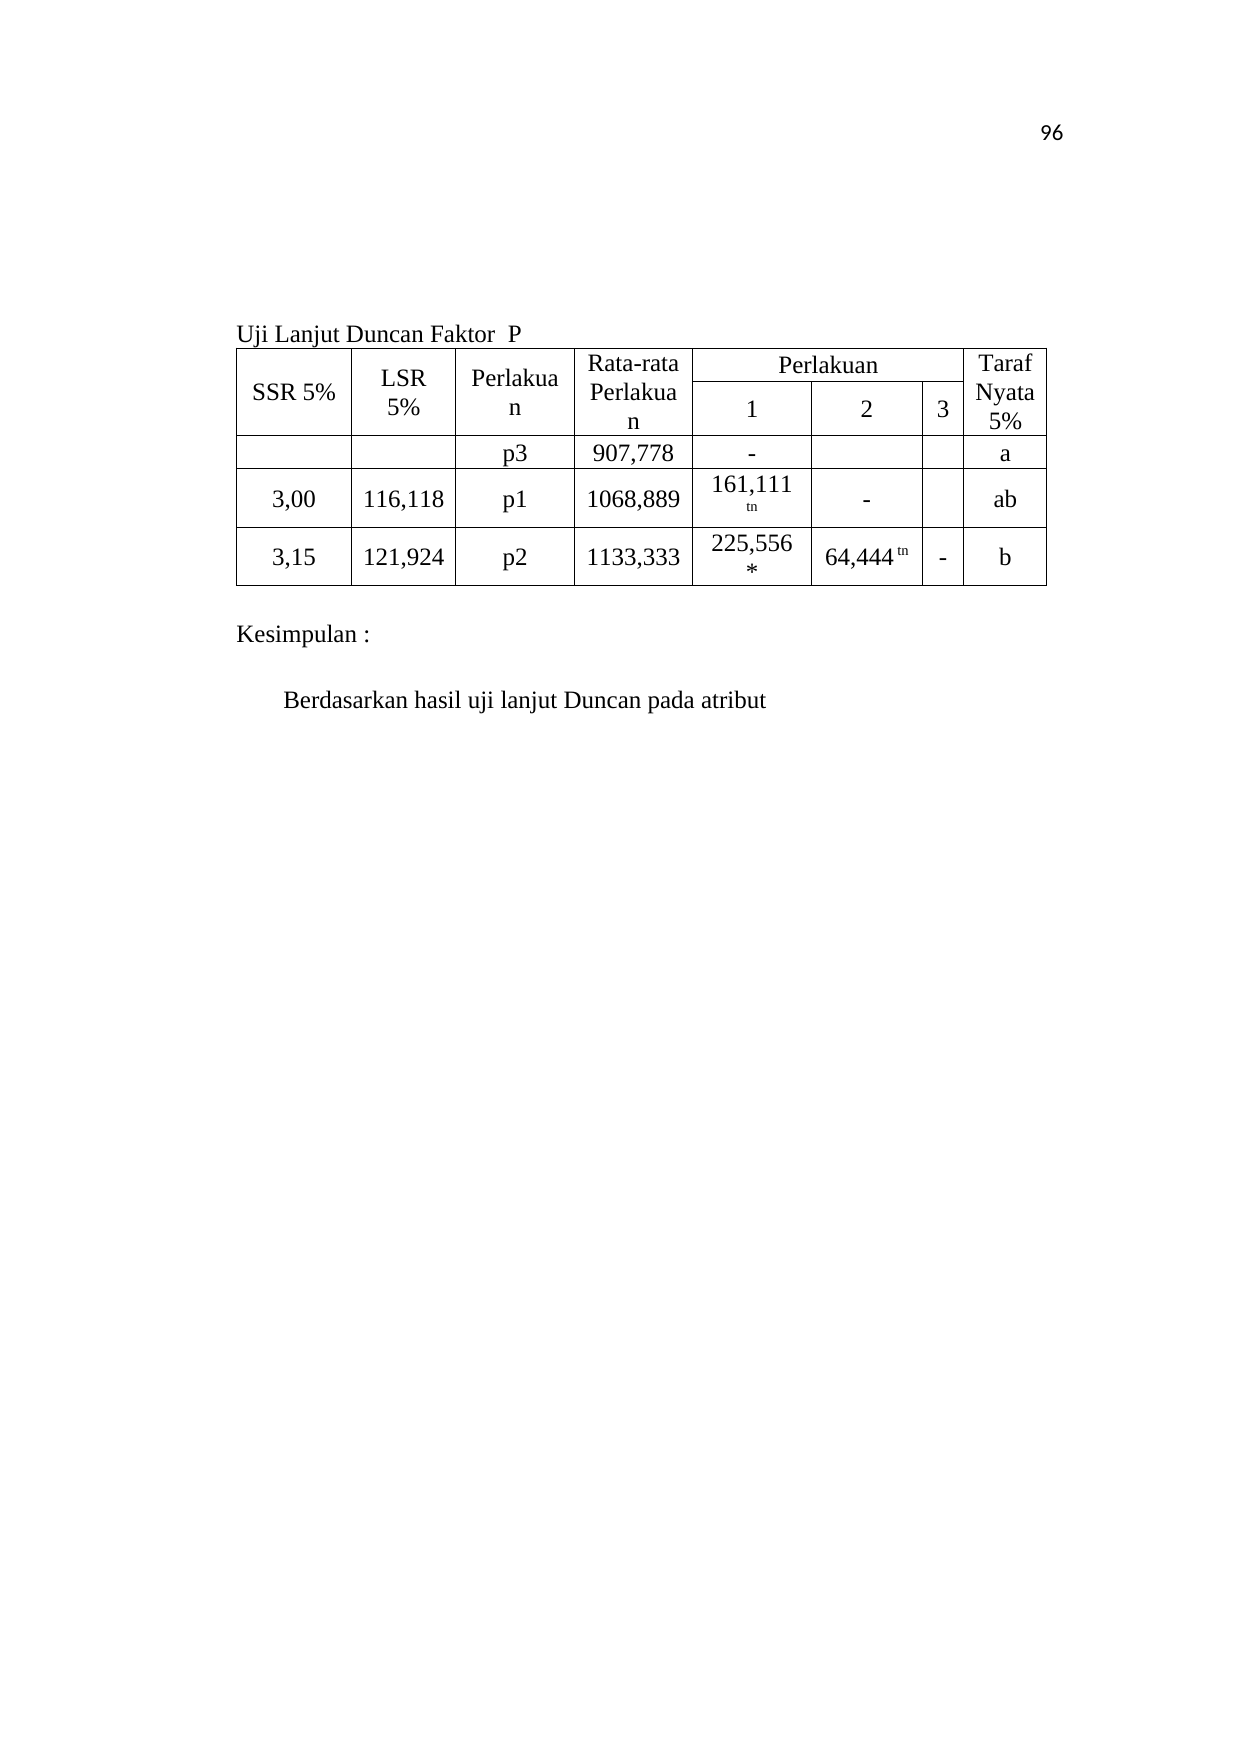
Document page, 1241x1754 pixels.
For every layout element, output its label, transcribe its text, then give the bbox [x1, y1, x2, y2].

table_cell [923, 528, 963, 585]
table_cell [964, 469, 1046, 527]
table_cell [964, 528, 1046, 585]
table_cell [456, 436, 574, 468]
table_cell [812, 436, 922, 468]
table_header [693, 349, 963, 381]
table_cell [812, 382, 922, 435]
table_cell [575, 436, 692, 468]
text Uji Lanjut Duncan Faktor P [236, 319, 1063, 347]
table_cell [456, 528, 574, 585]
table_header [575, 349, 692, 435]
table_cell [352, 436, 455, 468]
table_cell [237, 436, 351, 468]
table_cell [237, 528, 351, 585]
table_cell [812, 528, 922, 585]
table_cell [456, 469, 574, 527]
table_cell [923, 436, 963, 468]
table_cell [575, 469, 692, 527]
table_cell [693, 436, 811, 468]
text Kesimpulan : [236, 619, 1063, 648]
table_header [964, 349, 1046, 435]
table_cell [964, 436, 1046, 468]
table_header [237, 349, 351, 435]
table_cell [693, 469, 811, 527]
text Berdasarkan hasil uji lanjut Duncan pada atribut [236, 686, 1063, 714]
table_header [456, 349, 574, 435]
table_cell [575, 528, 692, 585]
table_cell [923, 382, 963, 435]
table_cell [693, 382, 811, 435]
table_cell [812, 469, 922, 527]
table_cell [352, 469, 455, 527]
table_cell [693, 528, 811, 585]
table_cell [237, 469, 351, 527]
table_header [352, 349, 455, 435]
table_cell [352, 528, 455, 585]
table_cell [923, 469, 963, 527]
